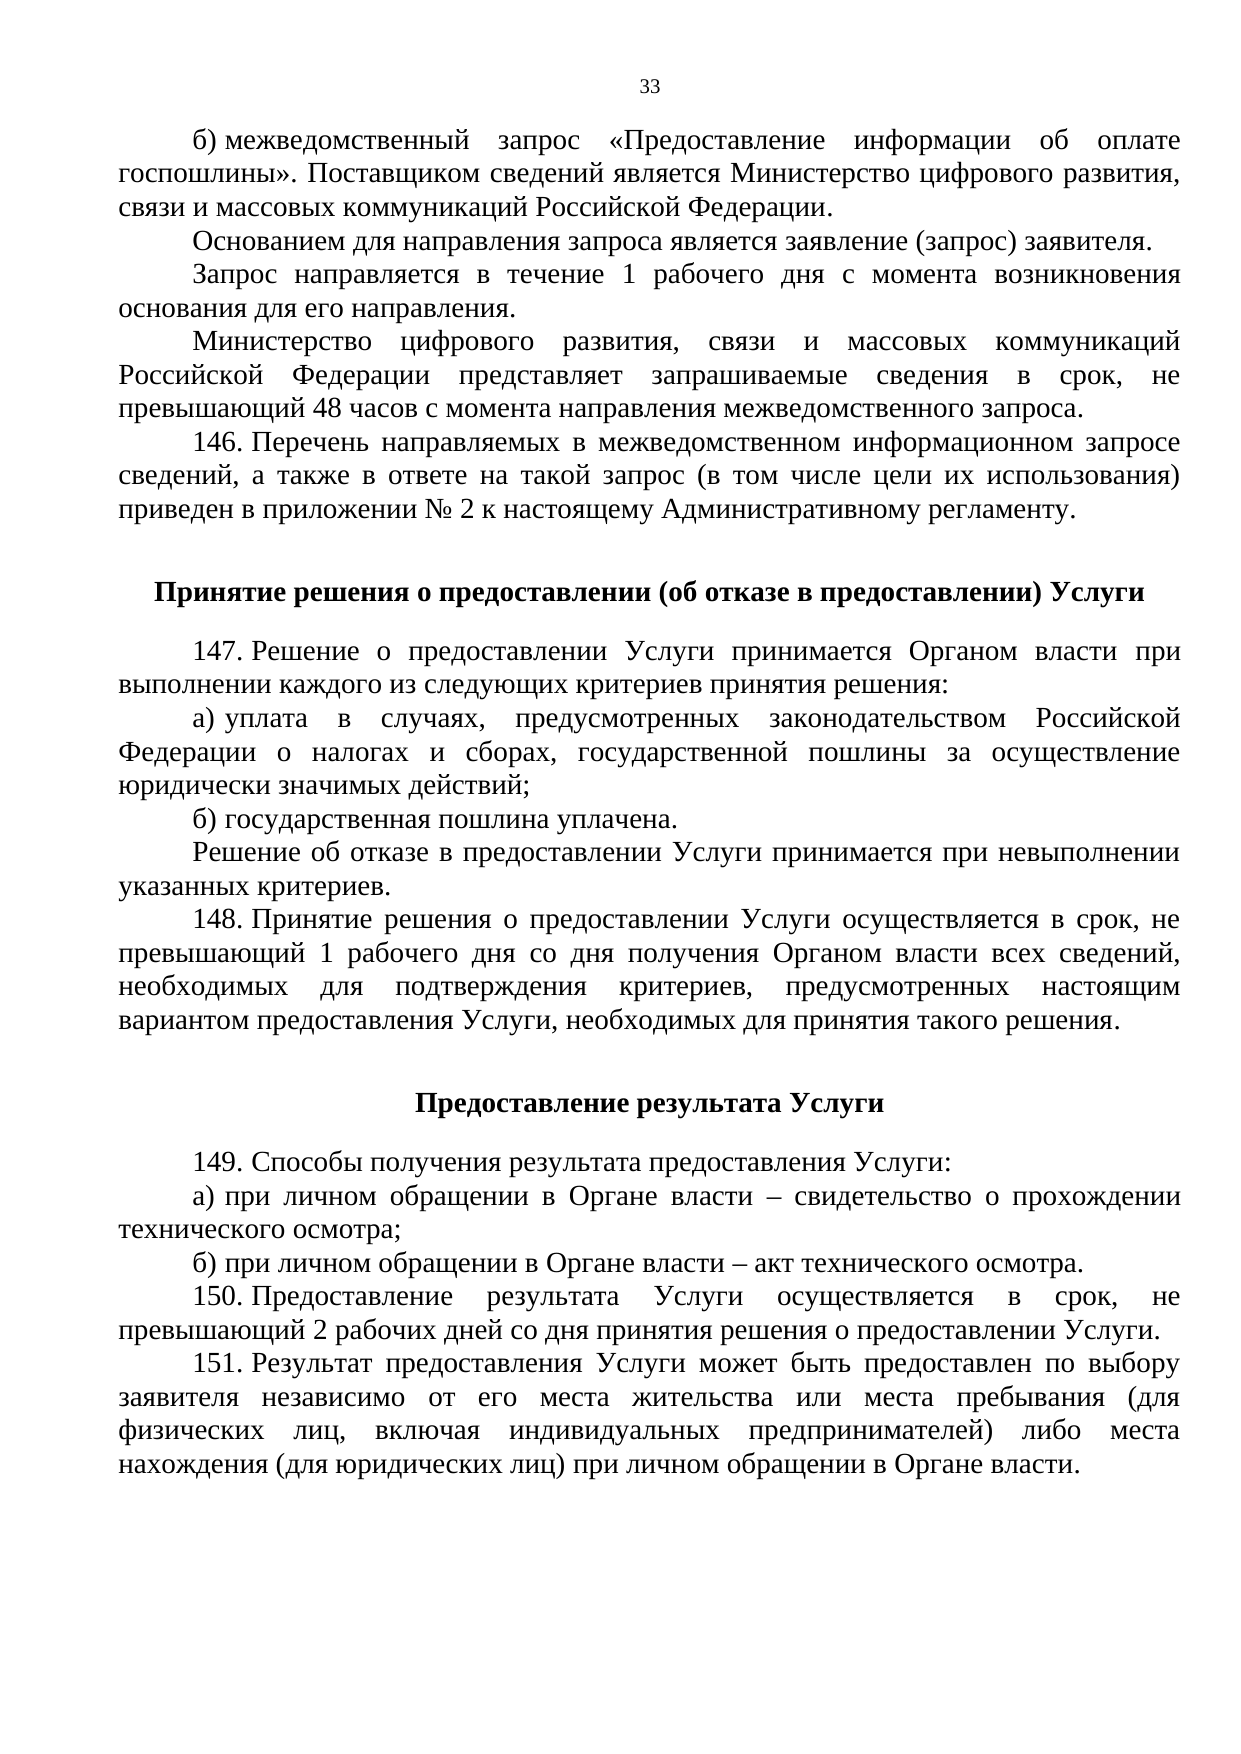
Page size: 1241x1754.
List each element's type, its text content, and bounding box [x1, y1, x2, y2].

text Запрос направляется в течение 1 рабочего дня с момента возникновения основания для его направления. [118, 256, 1181, 323]
list Предоставление результата Услуги осуществляется в срок, не превышающий 2 рабочих дней со дня принятия решения о предоставлении Услуги. [118, 1278, 1181, 1345]
list государственная пошлина уплачена. [118, 801, 1181, 834]
text Основанием для направления запроса является заявление (запрос) заявителя. [118, 223, 1181, 256]
text Министерство цифрового развития, связи и массовых коммуникаций Российской Федерации представляет запрашиваемые сведения в срок, не превышающий 48 часов с момента направления межведомственного запроса. [118, 323, 1181, 424]
list межведомственный запрос «Предоставление информации об оплате госпошлины». Поставщиком сведений является Министерство цифрового развития, связи и массовых коммуникаций Российской Федерации. [118, 122, 1181, 223]
list Принятие решения о предоставлении Услуги осуществляется в срок, не превышающий 1 рабочего дня со дня получения Органом власти всех сведений, необходимых для подтверждения критериев, предусмотренных настоящим вариантом предоставления Услуги, необходимых для принятия такого решения. [118, 901, 1181, 1036]
list Способы получения результата предоставления Услуги: [118, 1144, 1181, 1178]
list при личном обращении в Органе власти – акт технического осмотра. [118, 1245, 1181, 1278]
text Предоставление результата Услуги [118, 1086, 1181, 1119]
text Принятие решения о предоставлении (об отказе в предоставлении) Услуги [118, 574, 1181, 608]
list Перечень направляемых в межведомственном информационном запросе сведений, а также в ответе на такой запрос (в том числе цели их использования) приведен в приложении № 2 к настоящему Административному регламенту. [118, 424, 1181, 524]
list Решение о предоставлении Услуги принимается Органом власти при выполнении каждого из следующих критериев принятия решения: [118, 633, 1181, 700]
text Решение об отказе в предоставлении Услуги принимается при невыполнении указанных критериев. [118, 834, 1181, 901]
list уплата в случаях, предусмотренных законодательством Российской Федерации о налогах и сборах, государственной пошлины за осуществление юридически значимых действий; [118, 700, 1181, 801]
list при личном обращении в Органе власти – свидетельство о прохождении технического осмотра; [118, 1178, 1181, 1245]
list Результат предоставления Услуги может быть предоставлен по выбору заявителя независимо от его места жительства или места пребывания (для физических лиц, включая индивидуальных предпринимателей) либо места нахождения (для юридических лиц) при личном обращении в Органе власти. [118, 1345, 1181, 1479]
